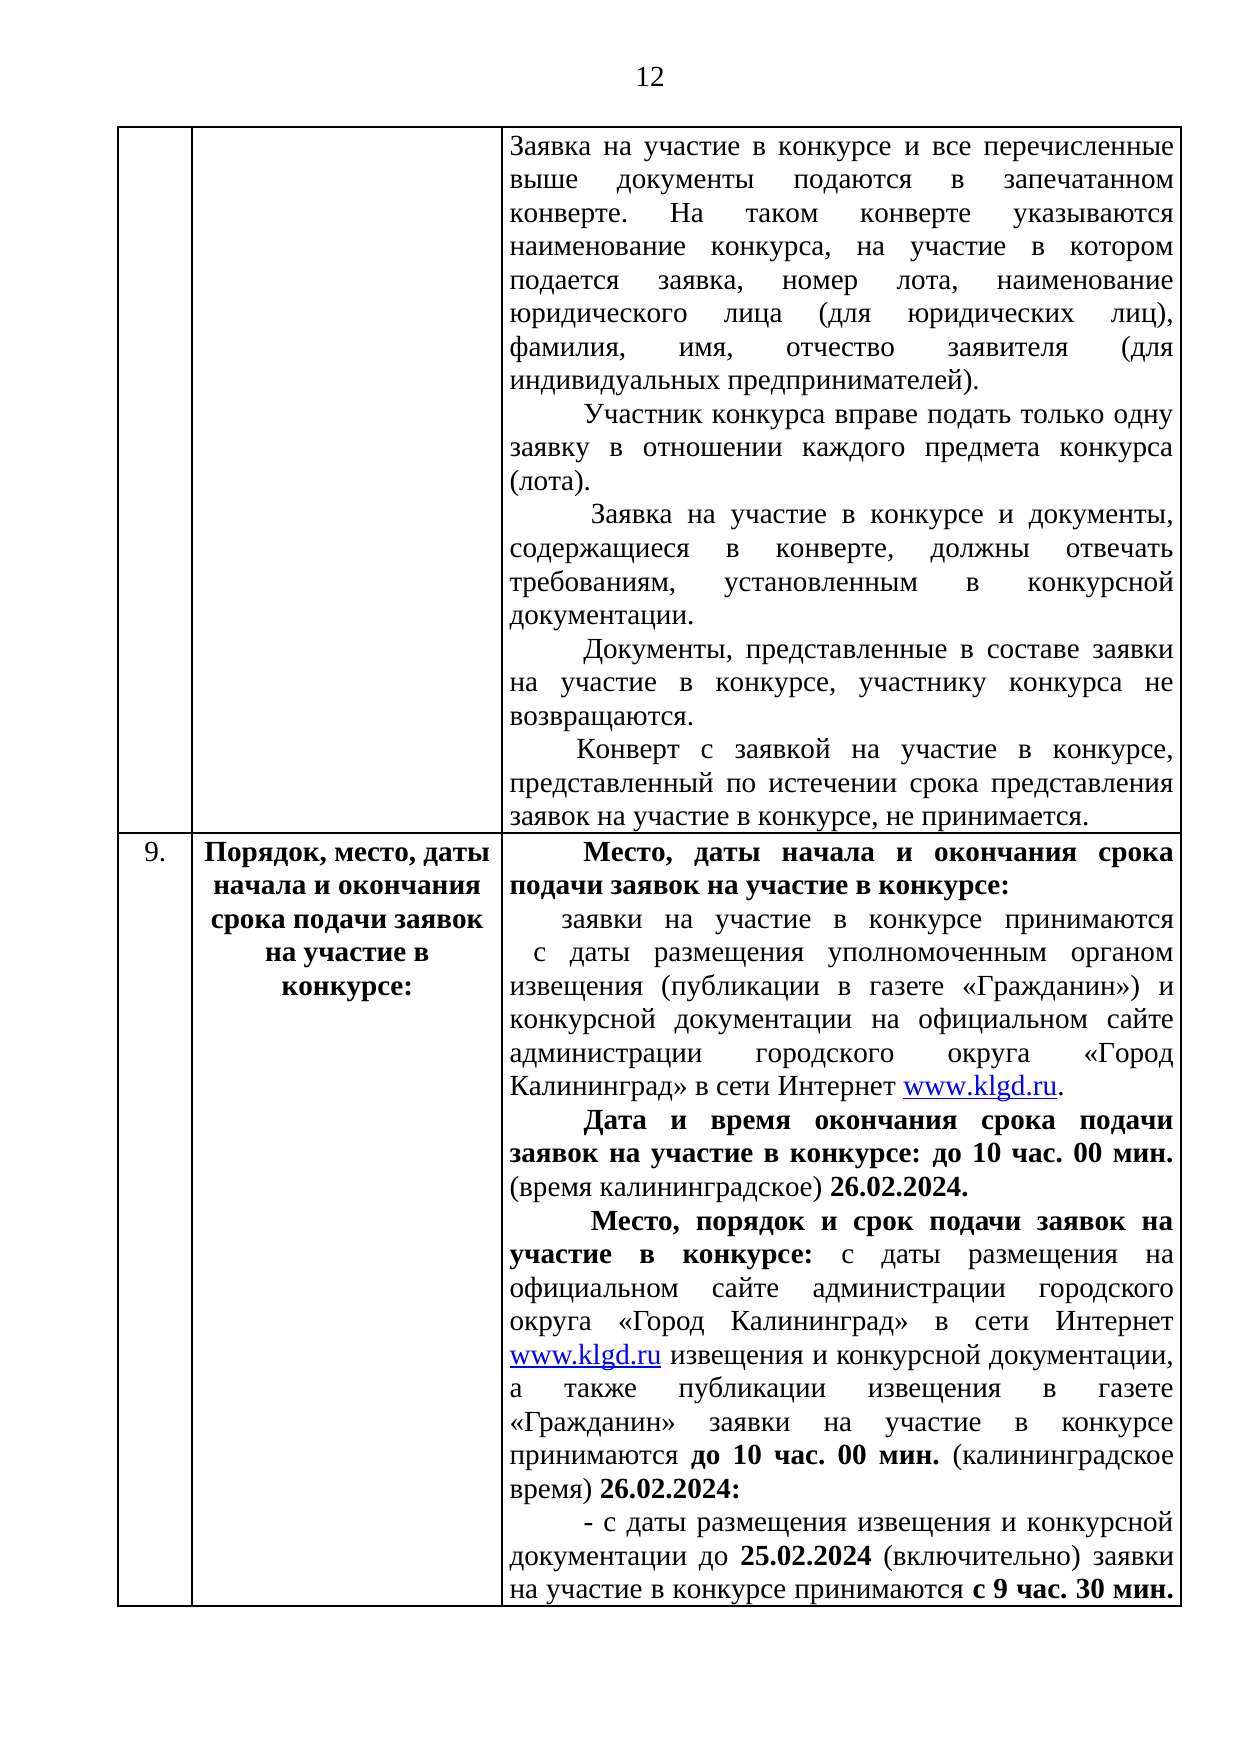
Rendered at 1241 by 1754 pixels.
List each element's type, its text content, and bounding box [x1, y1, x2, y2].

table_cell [503, 834, 1180, 1605]
table_cell Заявка на участие в конкурсе и все перечисленные выше документы подаются в запечатанном конверте. На таком конверте указываются наименование конкурса, на участие в котором подается заявка, номер лота, наименование юридического лица (для юридических лиц), фамилия, имя, отчество заявителя (для индивидуальных предпринимателей). Участник конкурса вправе подать только одну заявку в отношении каждого предмета конкурса (лота). Заявка на участие в конкурсе и документы, содержащиеся в конверте, должны отвечать требованиям, установленным в конкурсной документации. Документы, представленные в составе заявки на участие в конкурсе, участнику конкурса не возвращаются. Конверт с заявкой на участие в конкурсе, представленный по истечении срока представления заявок на участие в конкурсе, не принимается. [503, 128, 1180, 832]
table_cell [119, 128, 191, 832]
table_cell 9. [119, 834, 191, 1605]
table_cell [193, 128, 501, 832]
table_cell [193, 834, 501, 1605]
